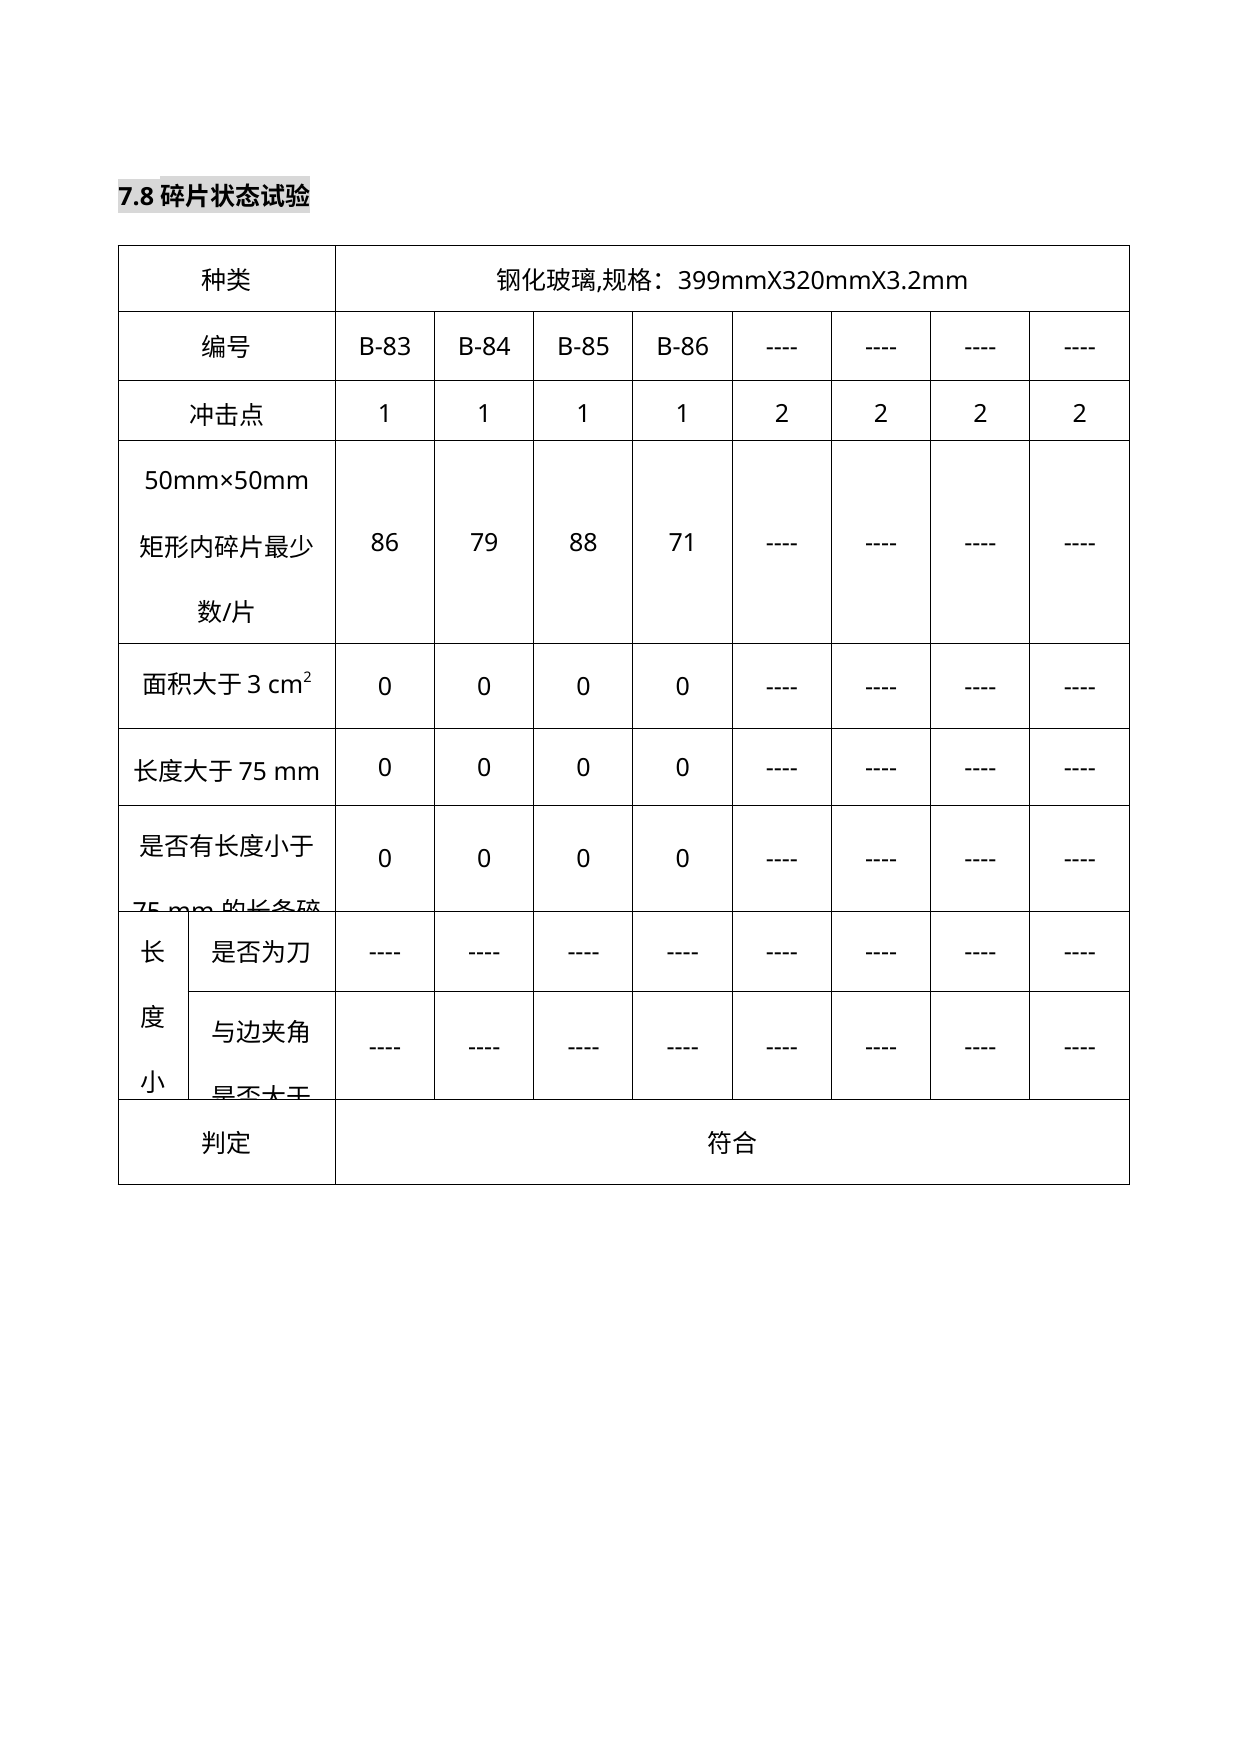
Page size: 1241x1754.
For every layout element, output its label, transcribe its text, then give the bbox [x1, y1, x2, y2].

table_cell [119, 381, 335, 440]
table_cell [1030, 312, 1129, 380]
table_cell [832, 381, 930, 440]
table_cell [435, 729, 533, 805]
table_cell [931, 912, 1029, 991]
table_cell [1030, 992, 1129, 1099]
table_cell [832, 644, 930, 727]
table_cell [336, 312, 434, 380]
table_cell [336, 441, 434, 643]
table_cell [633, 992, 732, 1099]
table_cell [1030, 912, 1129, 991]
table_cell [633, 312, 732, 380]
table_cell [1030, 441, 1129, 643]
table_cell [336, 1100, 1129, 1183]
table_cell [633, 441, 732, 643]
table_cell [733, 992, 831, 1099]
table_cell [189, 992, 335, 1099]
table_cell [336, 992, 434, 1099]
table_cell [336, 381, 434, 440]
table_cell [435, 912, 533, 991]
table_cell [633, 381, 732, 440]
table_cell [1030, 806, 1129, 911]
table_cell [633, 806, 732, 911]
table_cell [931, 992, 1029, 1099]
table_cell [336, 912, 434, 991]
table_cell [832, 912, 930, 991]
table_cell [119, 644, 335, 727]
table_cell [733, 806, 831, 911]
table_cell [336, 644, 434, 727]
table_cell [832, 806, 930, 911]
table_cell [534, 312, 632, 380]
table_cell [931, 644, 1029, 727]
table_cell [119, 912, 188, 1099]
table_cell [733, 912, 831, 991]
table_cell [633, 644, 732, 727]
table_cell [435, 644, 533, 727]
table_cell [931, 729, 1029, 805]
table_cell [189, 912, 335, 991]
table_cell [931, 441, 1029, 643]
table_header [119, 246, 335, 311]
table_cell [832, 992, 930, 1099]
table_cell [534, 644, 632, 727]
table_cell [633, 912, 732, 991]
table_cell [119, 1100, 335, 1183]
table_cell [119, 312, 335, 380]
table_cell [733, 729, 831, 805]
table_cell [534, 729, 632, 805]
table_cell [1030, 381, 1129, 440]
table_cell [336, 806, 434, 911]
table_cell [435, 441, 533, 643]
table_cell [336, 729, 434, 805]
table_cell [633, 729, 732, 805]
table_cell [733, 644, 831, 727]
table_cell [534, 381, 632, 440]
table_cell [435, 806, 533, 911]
text 7.8 碎片状态试验 [118, 162, 1092, 227]
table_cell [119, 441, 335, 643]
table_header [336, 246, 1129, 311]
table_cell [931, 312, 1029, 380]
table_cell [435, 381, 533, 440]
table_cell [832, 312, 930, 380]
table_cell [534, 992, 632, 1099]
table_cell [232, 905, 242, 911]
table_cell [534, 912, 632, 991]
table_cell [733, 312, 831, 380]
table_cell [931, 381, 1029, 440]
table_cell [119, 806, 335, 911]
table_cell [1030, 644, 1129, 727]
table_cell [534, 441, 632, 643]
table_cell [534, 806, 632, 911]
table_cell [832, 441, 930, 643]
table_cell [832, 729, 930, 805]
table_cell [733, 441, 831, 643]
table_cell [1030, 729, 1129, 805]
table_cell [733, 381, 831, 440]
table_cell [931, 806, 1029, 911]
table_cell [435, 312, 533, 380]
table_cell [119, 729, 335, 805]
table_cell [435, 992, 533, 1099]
